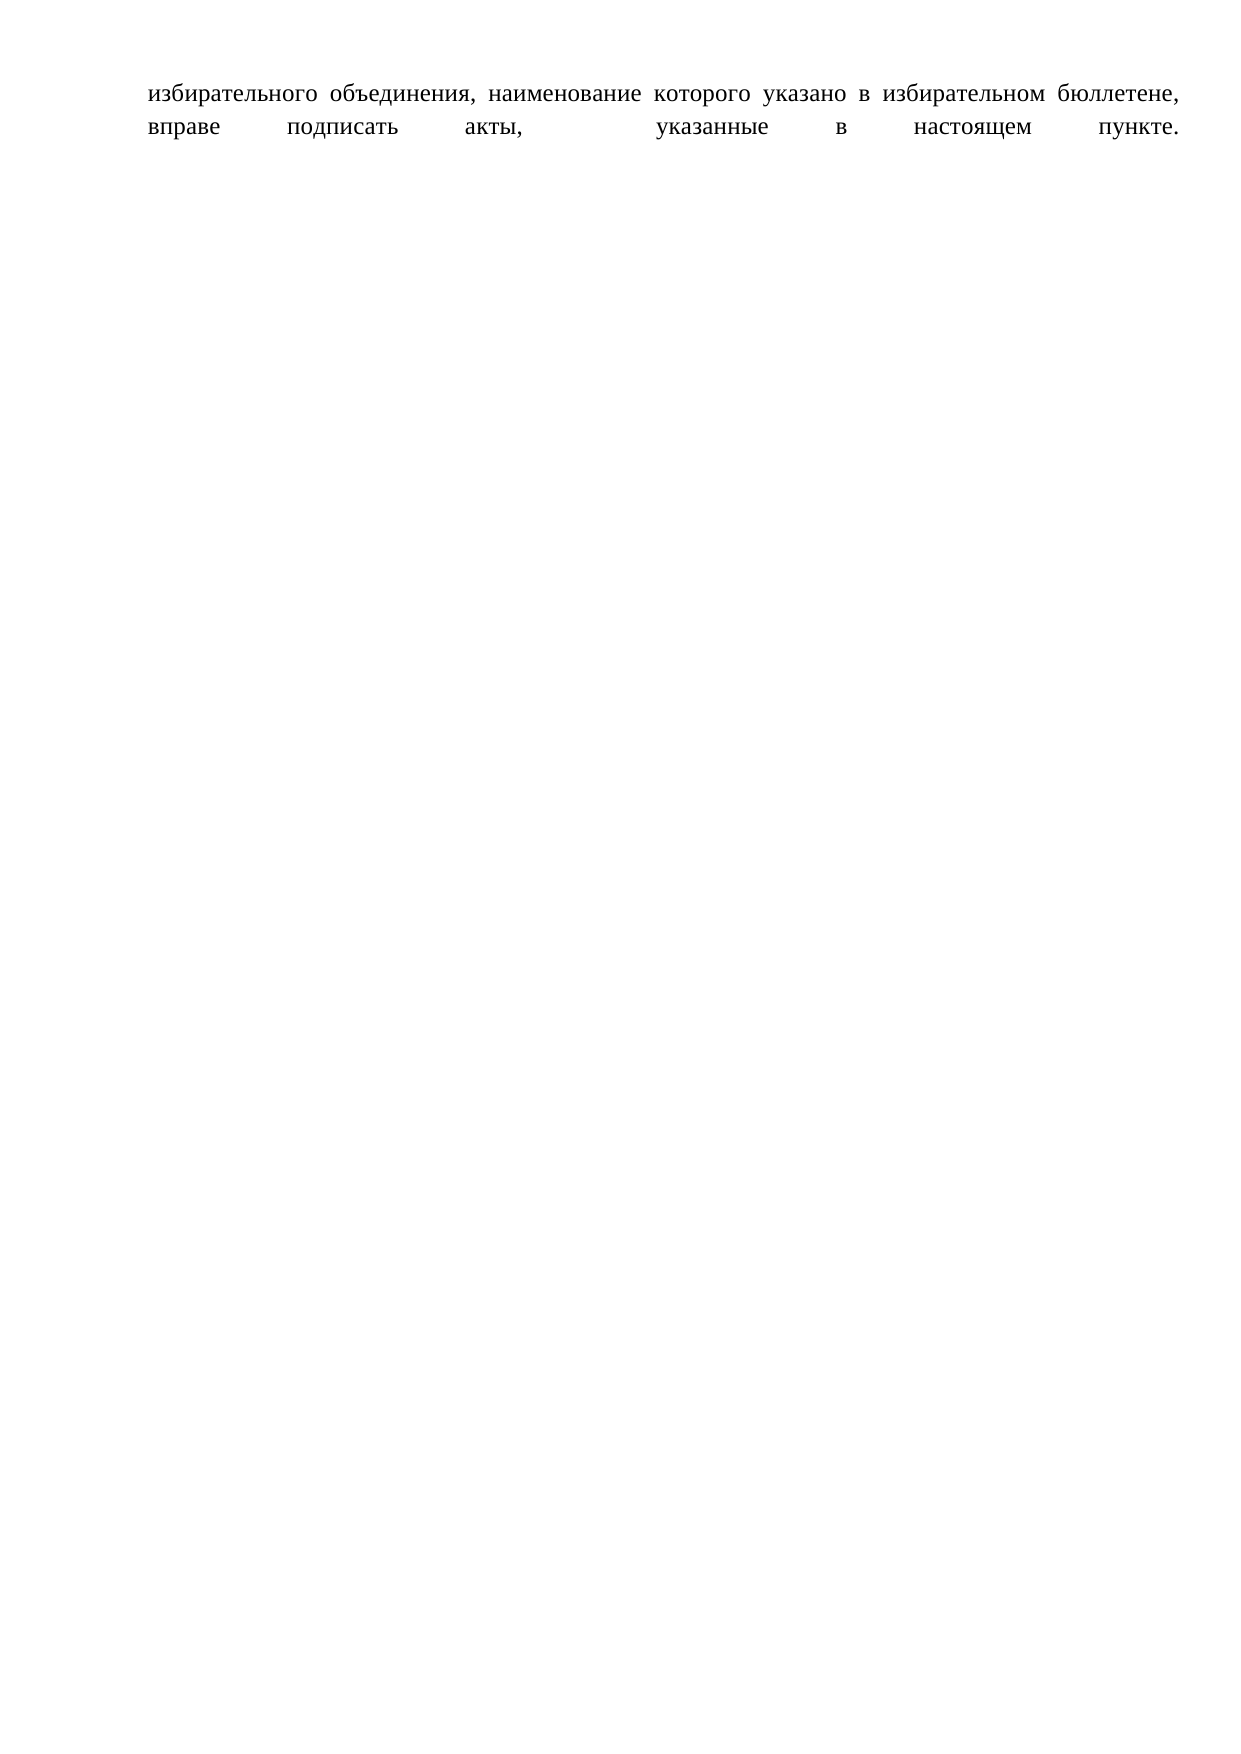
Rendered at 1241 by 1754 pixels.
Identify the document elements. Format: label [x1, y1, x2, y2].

text [148, 74, 1181, 271]
